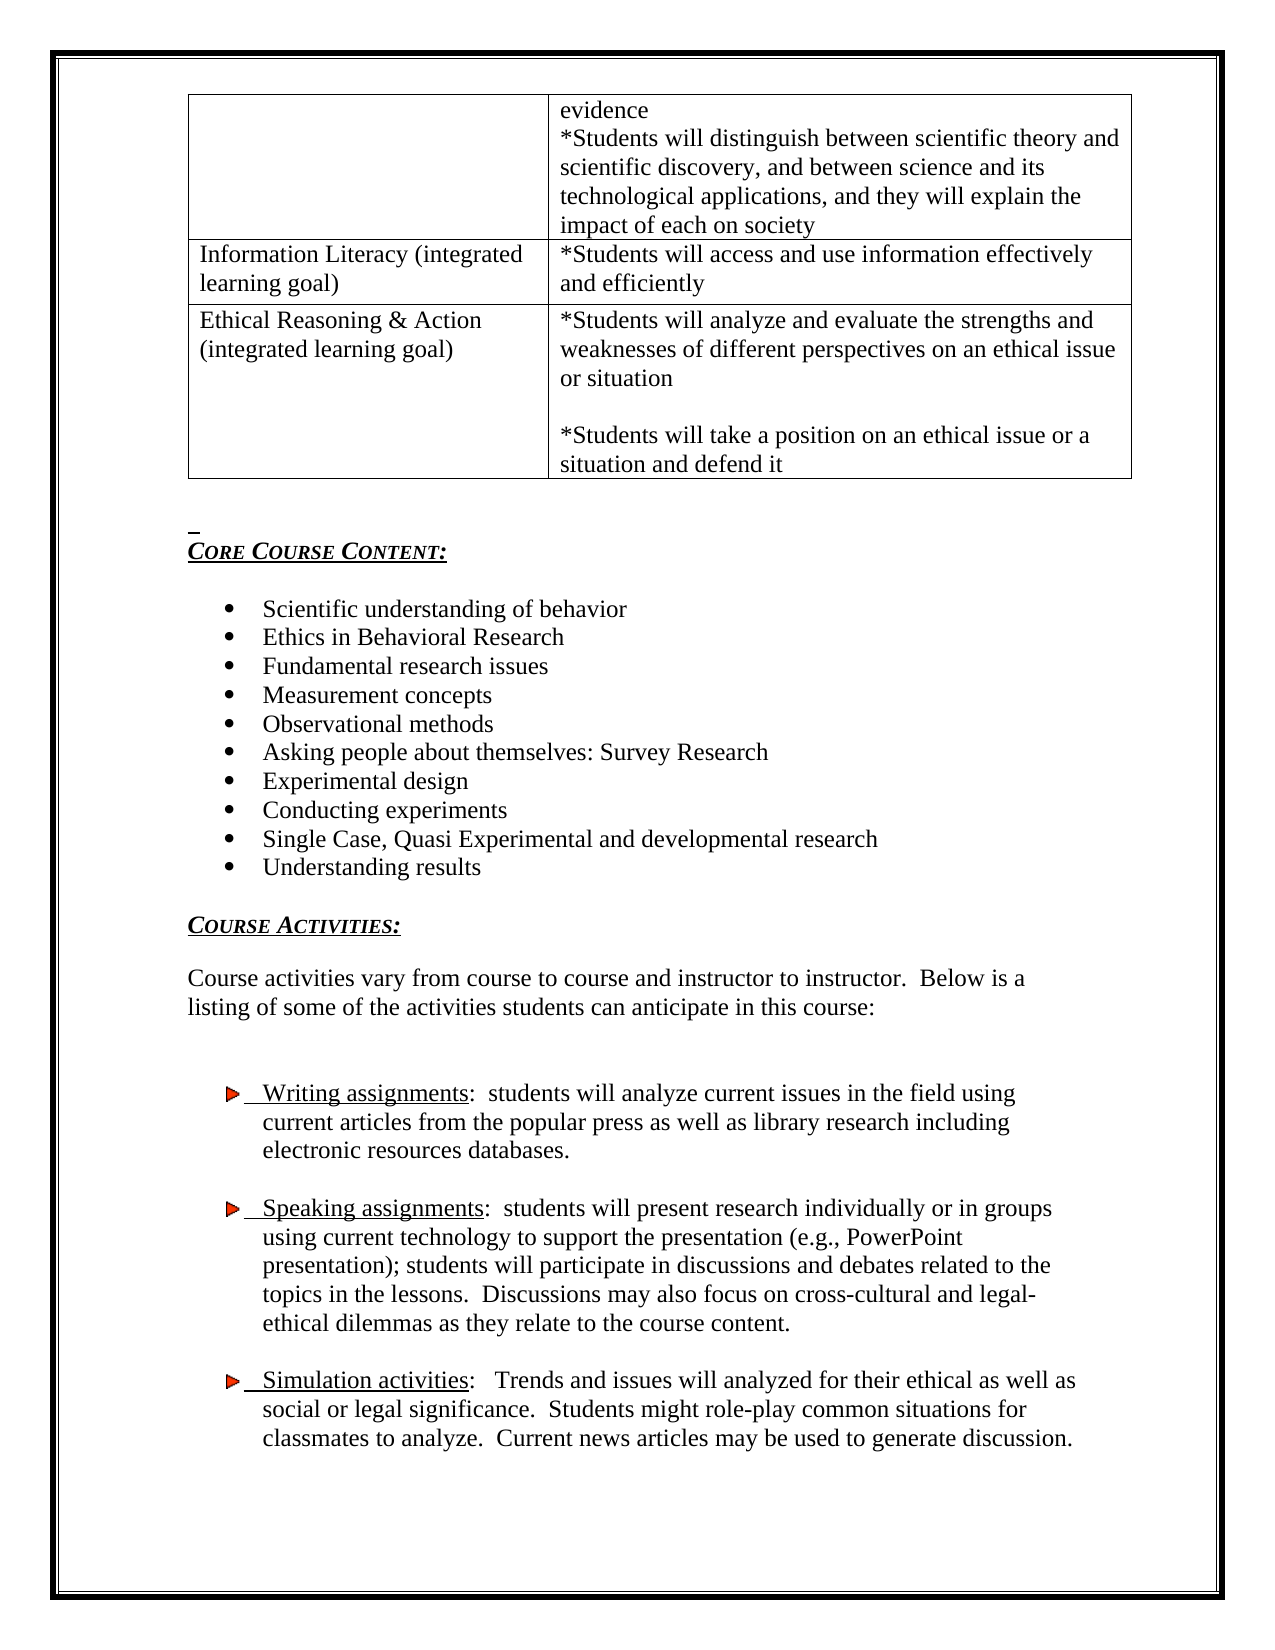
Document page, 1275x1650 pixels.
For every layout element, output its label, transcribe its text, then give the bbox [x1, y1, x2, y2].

list Ethics in Behavioral Research [225, 622, 1087, 651]
table_cell Information Literacy (integrated learning goal) [189, 240, 548, 304]
list Single Case, Quasi Experimental and developmental research [225, 824, 1087, 852]
list Simulation activities: Trends and issues will analyzed for their ethical as well as social or legal significance. Students might role-play common situations for classmates to analyze. Current news articles may be used to generate discussion. [225, 1365, 1087, 1452]
list Observational methods [225, 709, 1087, 737]
list Writing assignments: students will analyze current issues in the field using current articles from the popular press as well as library research including electronic resources databases. [225, 1078, 1087, 1164]
picture [226, 1372, 243, 1389]
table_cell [549, 95, 1131, 238]
list Speaking assignments: students will present research individually or in groups using current technology to support the presentation (e.g., PowerPoint presentation); students will participate in discussions and debates related to the topics in the lessons. Discussions may also focus on cross-cultural and legal-ethical dilemmas as they relate to the course content. [225, 1193, 1087, 1337]
list Measurement concepts [225, 680, 1087, 709]
picture [226, 1084, 243, 1102]
list Conducting experiments [225, 795, 1087, 824]
text Course activities vary from course to course and instructor to instructor. Below is a listing of some of the activities students can anticipate in this course: [187, 963, 1087, 1020]
table_cell Ethical Reasoning & Action (integrated learning goal) [189, 305, 548, 478]
list Experimental design [225, 766, 1087, 795]
picture [226, 1199, 243, 1217]
list Scientific understanding of behavior [225, 594, 1087, 622]
table_cell *Students will access and use information effectively and efficiently [549, 240, 1131, 304]
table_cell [189, 95, 548, 238]
list Fundamental research issues [225, 651, 1087, 680]
table_cell *Students will analyze and evaluate the strengths and weaknesses of different perspectives on an ethical issue or situation *Students will take a position on an ethical issue or a situation and defend it [549, 305, 1131, 478]
list Asking people about themselves: Survey Research [225, 737, 1087, 766]
list Understanding results [225, 852, 1087, 881]
text Core Course Content: [187, 536, 1087, 565]
text Course Activities: [187, 910, 1087, 939]
